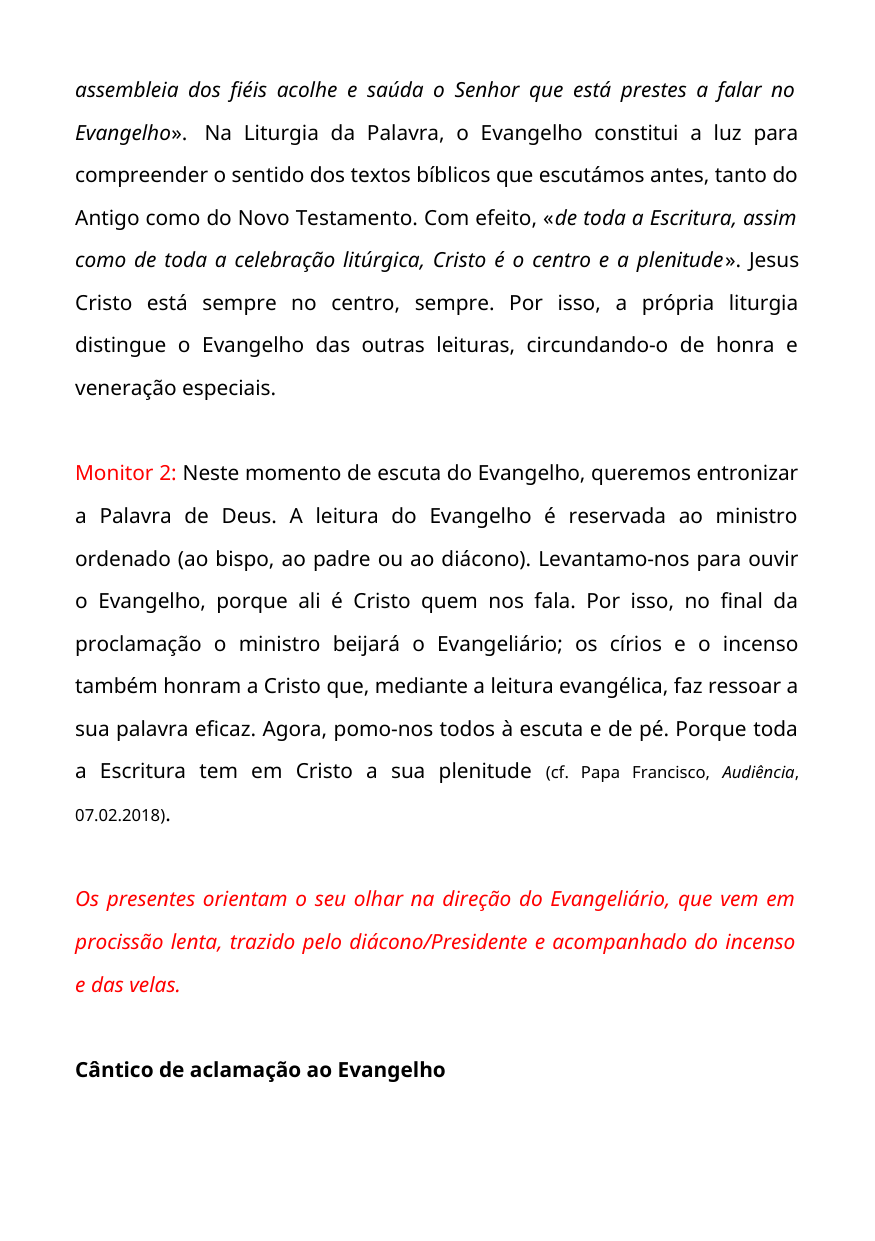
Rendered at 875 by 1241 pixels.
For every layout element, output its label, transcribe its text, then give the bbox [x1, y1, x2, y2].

text Monitor 2: Neste momento de escuta do Evangelho, queremos entronizar a Palavra de Deus. A leitura do Evangelho é reservada ao ministro ordenado (ao bispo, ao padre ou ao diácono). Levantamo-nos para ouvir o Evangelho, porque ali é Cristo quem nos fala. Por isso, no final da proclamação o ministro beijará o Evangeliário; os círios e o incenso também honram a Cristo que, mediante a leitura evangélica, faz ressoar a sua palavra eficaz. Agora, pomo-nos todos à escuta e de pé. Porque toda a Escritura tem em Cristo a sua plenitude (cf. Papa Francisco, Audiência, 07.02.2018). [75, 458, 799, 828]
text Cântico de aclamação ao Evangelho [75, 1055, 799, 1083]
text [75, 75, 799, 402]
text Os presentes orientam o seu olhar na direção do Evangeliário, que vem em procissão lenta, trazido pelo diácono/Presidente e acompanhado do incenso e das velas. [75, 884, 799, 998]
